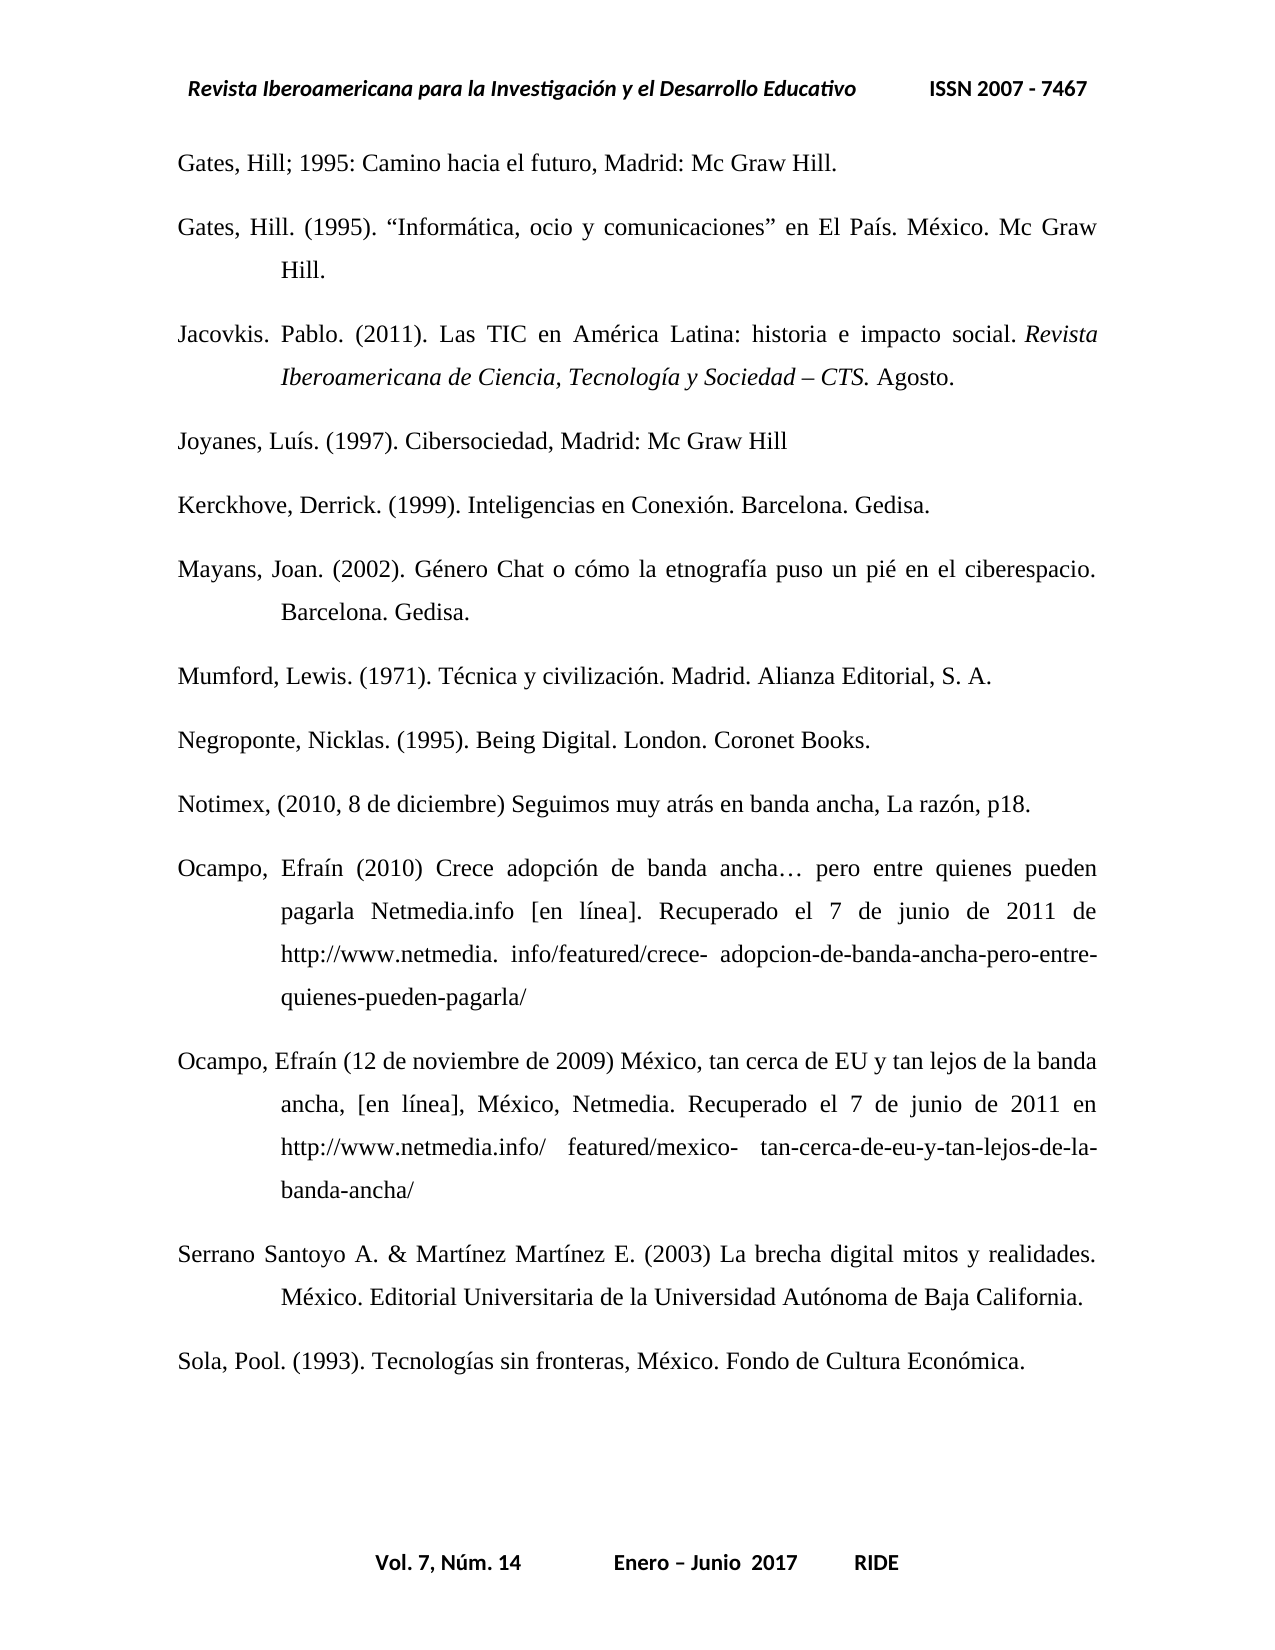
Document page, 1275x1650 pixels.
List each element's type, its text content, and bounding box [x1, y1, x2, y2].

text Notimex, (2010, 8 de diciembre) Seguimos muy atrás en banda ancha, La razón, p18. [177, 789, 1098, 817]
text Ocampo, Efraín (2010) Crece adopción de banda ancha… pero entre quienes pueden pagarla Netmedia.info [en línea]. Recuperado el 7 de junio de 2011 de http://www.netmedia. info/featured/crece- adopcion-de-banda-ancha-pero-entre-quienes-pueden-pagarla/ [177, 853, 1098, 1011]
text Joyanes, Luís. (1997). Cibersociedad, Madrid: Mc Graw Hill [177, 426, 1098, 454]
text Gates, Hill. (1995). “Informática, ocio y comunicaciones” en El País. México. Mc Graw Hill. [177, 212, 1098, 283]
text Ocampo, Efraín (12 de noviembre de 2009) México, tan cerca de EU y tan lejos de la banda ancha, [en línea], México, Netmedia. Recuperado el 7 de junio de 2011 en http://www.netmedia.info/ featured/mexico- tan-cerca-de-eu-y-tan-lejos-de-la-banda-ancha/ [177, 1046, 1098, 1204]
text Serrano Santoyo A. & Martínez Martínez E. (2003) La brecha digital mitos y realidades. México. Editorial Universitaria de la Universidad Autónoma de Baja California. [177, 1239, 1098, 1311]
text Kerckhove, Derrick. (1999). Inteligencias en Conexión. Barcelona. Gedisa. [177, 490, 1098, 518]
text Negroponte, Nicklas. (1995). Being Digital. London. Coronet Books. [177, 725, 1098, 753]
text Mayans, Joan. (2002). Género Chat o cómo la etnografía puso un pié en el ciberespacio. Barcelona. Gedisa. [177, 554, 1098, 626]
text Sola, Pool. (1993). Tecnologías sin fronteras, México. Fondo de Cultura Económica. [177, 1346, 1098, 1375]
text Mumford, Lewis. (1971). Técnica y civilización. Madrid. Alianza Editorial, S. A. [177, 661, 1098, 689]
text Gates, Hill; 1995: Camino hacia el futuro, Madrid: Mc Graw Hill. [177, 148, 1098, 176]
text Jacovkis. Pablo. (2011). Las TIC en América Latina: historia e impacto social. Revista Iberoamericana de Ciencia, Tecnología y Sociedad – CTS. Agosto. [177, 319, 1098, 391]
